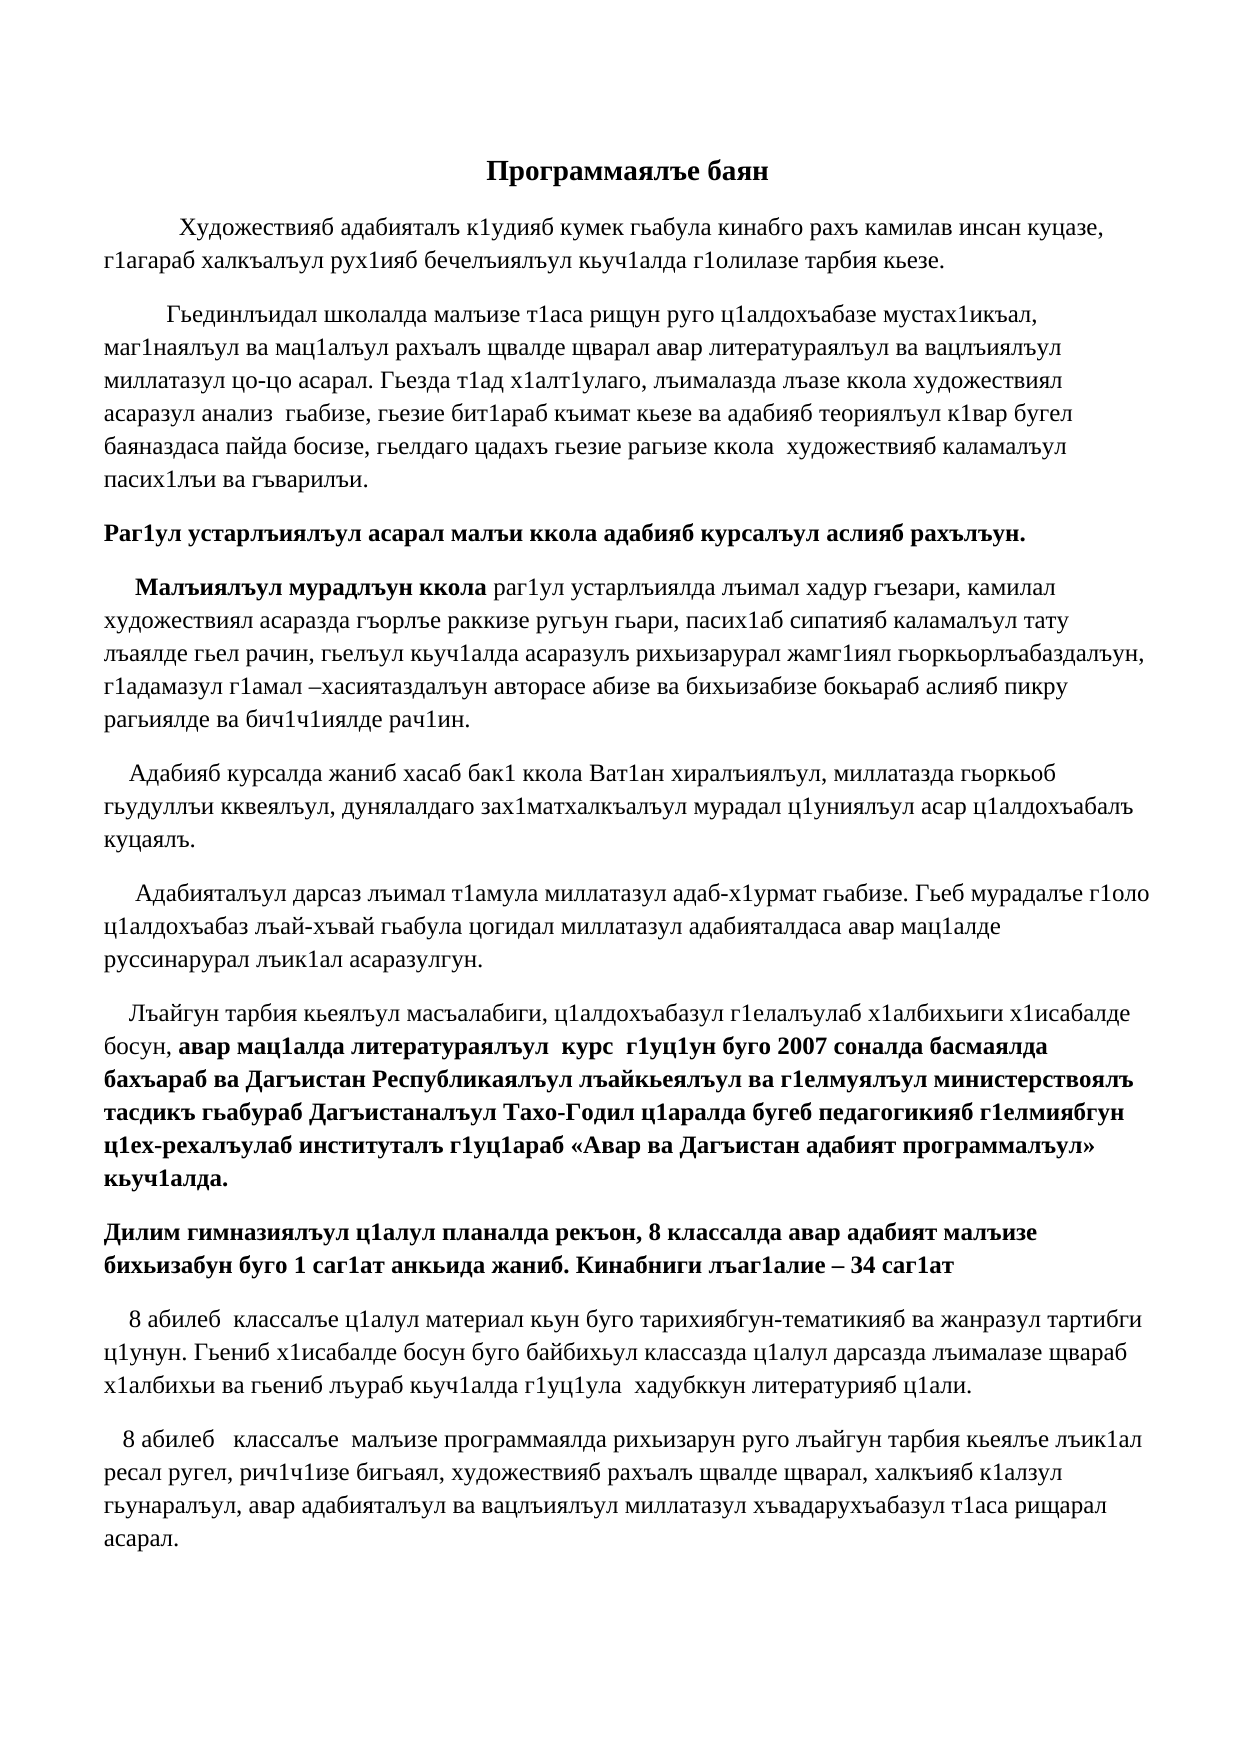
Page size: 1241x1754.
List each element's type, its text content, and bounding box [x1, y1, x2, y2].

text Дилим гимназиялъул ц1алул планалда рекъон, 8 классалда авар адабият малъизе бихьизабун буго 1 саг1ат анкьида жаниб. Кинабниги лъаг1алие – 34 саг1ат [103, 1217, 1152, 1279]
text Раг1ул устарлъиялъул асарал малъи ккола адабияб курсалъул аслияб рахълъун. [103, 518, 1152, 547]
text Программаялъе баян [103, 153, 1152, 187]
text Адабияб курсалда жаниб хасаб бак1 ккола Ват1ан хиралъиялъул, миллатазда гьоркьоб гьудуллъи кквеялъул, дунялалдаго зах1матхалкъалъул мурадал ц1униялъул асар ц1алдохъабалъ куцаялъ. [103, 758, 1152, 853]
text 8 абилеб классалъе ц1алул материал кьун буго тарихиябгун-тематикияб ва жанразул тартибги ц1унун. Гьениб х1исабалде босун буго байбихьул классазда ц1алул дарсазда лъималазе щвараб х1албихьи ва гьениб лъураб кьуч1алда г1уц1ула хадубккун литературияб ц1али. [103, 1304, 1152, 1398]
text Гьединлъидал школалда малъизе т1аса рищун руго ц1алдохъабазе мустах1икъал, маг1наялъул ва мац1алъул рахъалъ щвалде щварал авар литератураялъул ва вацлъиялъул миллатазул цо-цо асарал. Гьезда т1ад х1алт1улаго, лъималазда лъазе ккола художествиял асаразул анализ гьабизе, гьезие бит1араб къимат кьезе ва адабияб теориялъул к1вар бугел баяназдаса пайда босизе, гьелдаго цадахъ гьезие рагьизе ккола художествияб каламалъул пасих1лъи ва гъварилъи. [103, 299, 1152, 493]
text Художествияб адабияталъ к1удияб кумек гьабула кинабго рахъ камилав инсан куцазе, г1агараб халкъалъул рух1ияб бечелъиялъул кьуч1алда г1олилазе тарбия кьезе. [103, 212, 1152, 274]
text 8 абилеб классалъе малъизе программаялда рихьизарун руго лъайгун тарбия кьеялъе лъик1ал ресал ругел, рич1ч1изе бигьаял, художествияб рахъалъ щвалде щварал, халкъияб к1алзул гьунаралъул, авар адабияталъул ва вацлъиялъул миллатазул хъвадарухъабазул т1аса рищарал асарал. [103, 1424, 1152, 1551]
text Лъайгун тарбия кьеялъул масъалабиги, ц1алдохъабазул г1елалъулаб х1албихьиги х1исабалде босун, авар мац1алда литератураялъул курс г1уц1ун буго 2007 соналда басмаялда бахъараб ва Дагъистан Республикаялъул лъайкьеялъул ва г1елмуялъул министерствоялъ тасдикъ гьабураб Дагъистаналъул Тахо-Годил ц1аралда бугеб педагогикияб г1елмиябгун ц1ех-рехалъулаб институталъ г1уц1араб «Авар ва Дагъистан адабият программалъул» кьуч1алда. [103, 998, 1152, 1192]
text Малъиялъул мурадлъун ккола раг1ул устарлъиялда лъимал хадур гъезари, камилал художествиял асаразда гъорлъе раккизе ругьун гьари, пасих1аб сипатияб каламалъул тату лъаялде гьел рачин, гьелъул кьуч1алда асаразулъ рихьизарурал жамг1иял гьоркьорлъабаздалъун, г1адамазул г1амал –хасиятаздалъун авторасе абизе ва бихьизабизе бокьараб аслияб пикру рагьиялде ва бич1ч1иялде рач1ин. [103, 572, 1152, 733]
text Адабияталъул дарсаз лъимал т1амула миллатазул адаб-х1урмат гьабизе. Гьеб мурадалъе г1оло ц1алдохъабаз лъай-хъвай гьабула цогидал миллатазул адабияталдаса авар мац1алде руссинарурал лъик1ал асаразулгун. [103, 878, 1152, 973]
